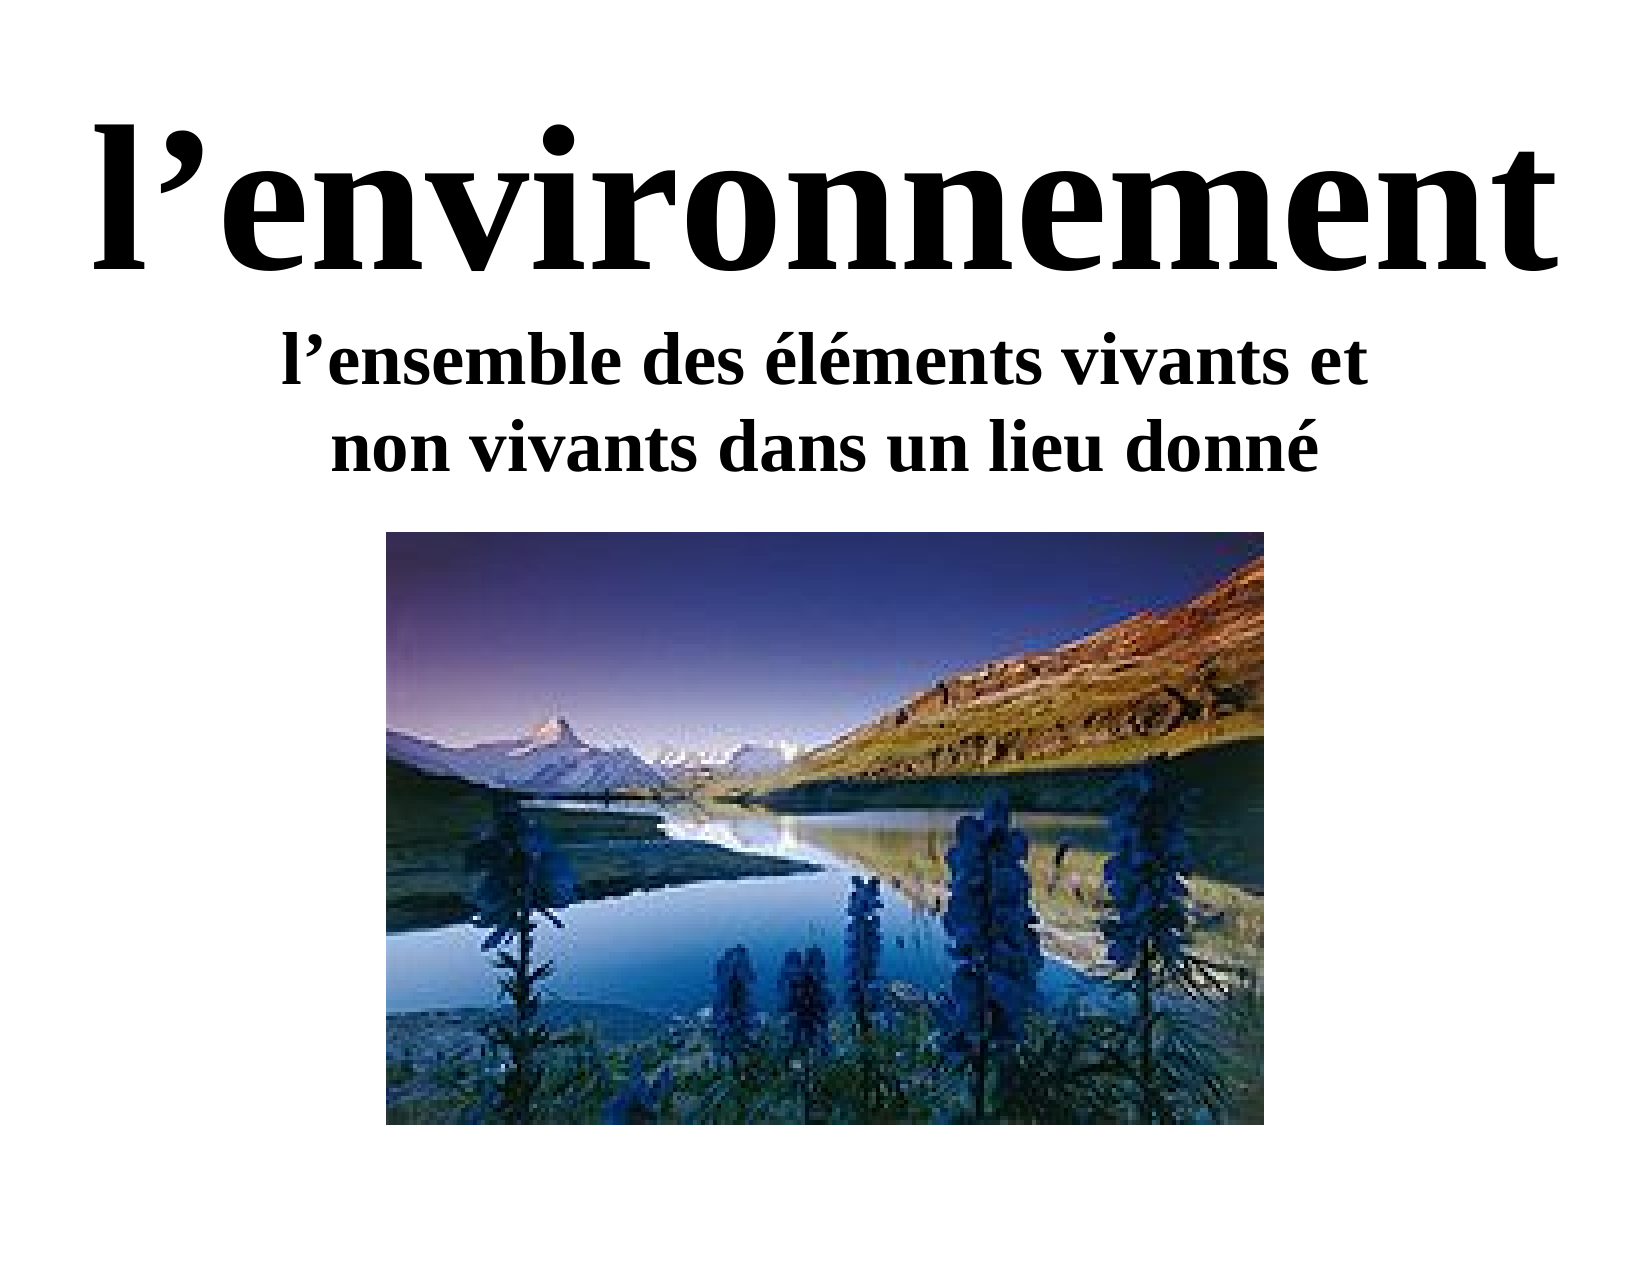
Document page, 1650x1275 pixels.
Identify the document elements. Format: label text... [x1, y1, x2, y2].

picture [386, 532, 1264, 1125]
text non vivants dans un lieu donné [75, 401, 1575, 487]
text l’environnement [75, 75, 1575, 314]
text l’ensemble des éléments vivants et [75, 314, 1575, 401]
